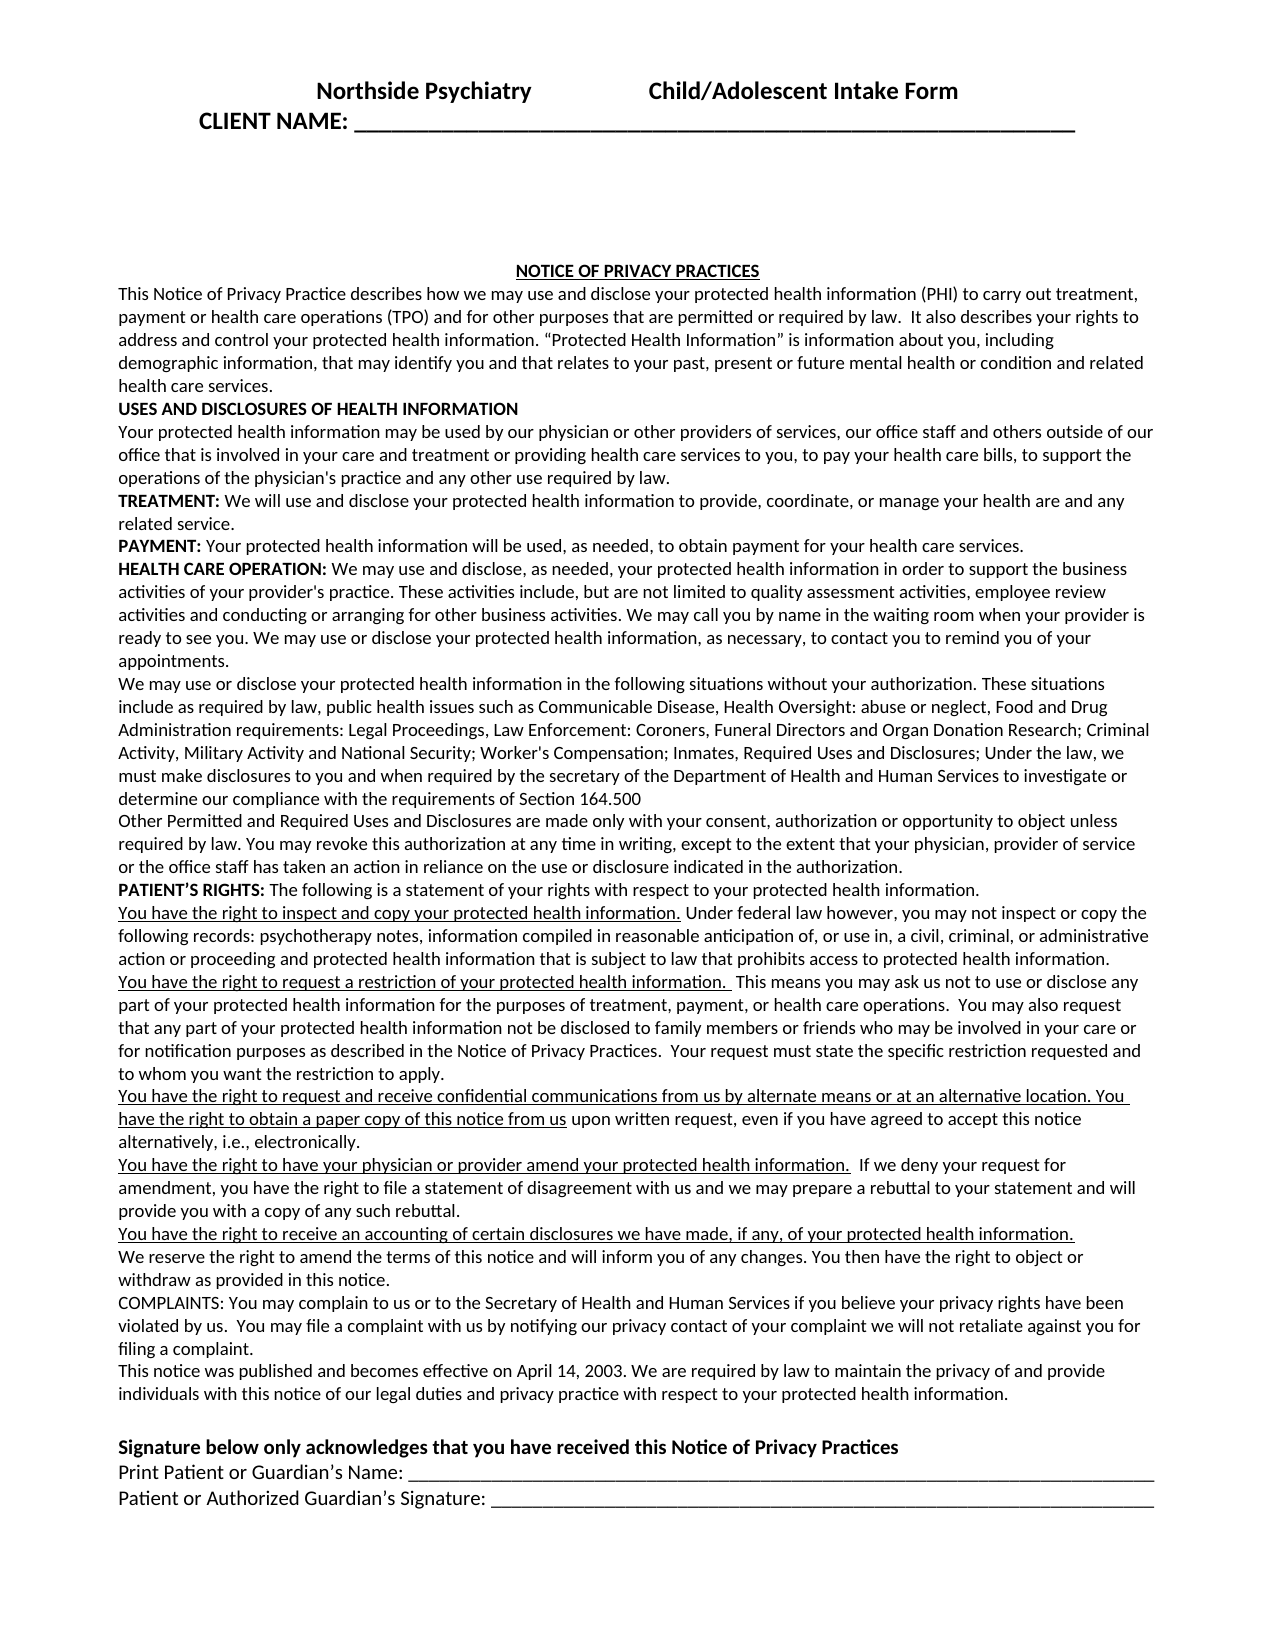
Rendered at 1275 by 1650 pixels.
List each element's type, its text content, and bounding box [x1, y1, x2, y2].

text We reserve the right to amend the terms of this notice and will inform you of any changes. You then have the right to object or withdraw as provided in this notice. [118, 1245, 1157, 1291]
text You have the right to receive an accounting of certain disclosures we have made, if any, of your protected health information. [118, 1222, 1157, 1245]
text Your protected health information may be used by our physician or other providers of services, our office staff and others outside of our office that is involved in your care and treatment or providing health care services to you, to pay your health care bills, to support the operations of the physician's practice and any other use required by law. [118, 420, 1157, 489]
text NOTICE OF PRIVACY PRACTICES [118, 237, 1157, 282]
text USES AND DISCLOSURES OF HEALTH INFORMATION [118, 397, 1157, 420]
text HEALTH CARE OPERATION: We may use and disclose, as needed, your protected health information in order to support the business activities of your provider's practice. These activities include, but are not limited to quality assessment activities, employee review activities and conducting or arranging for other business activities. We may call you by name in the waiting room when your provider is ready to see you. We may use or disclose your protected health information, as necessary, to contact you to remind you of your appointments. [118, 557, 1157, 672]
text We may use or disclose your protected health information in the following situations without your authorization. These situations include as required by law, public health issues such as Communicable Disease, Health Oversight: abuse or neglect, Food and Drug Administration requirements: Legal Proceedings, Law Enforcement: Coroners, Funeral Directors and Organ Donation Research; Criminal Activity, Military Activity and National Security; Worker's Compensation; Inmates, Required Uses and Disclosures; Under the law, we must make disclosures to you and when required by the secretary of the Department of Health and Human Services to investigate or determine our compliance with the requirements of Section 164.500 [118, 672, 1157, 809]
text This Notice of Privacy Practice describes how we may use and disclose your protected health information (PHI) to carry out treatment, payment or health care operations (TPO) and for other purposes that are permitted or required by law. It also describes your rights to address and control your protected health information. “Protected Health Information” is information about you, including demographic information, that may identify you and that relates to your past, present or future mental health or condition and related health care services. [118, 282, 1157, 397]
text PAYMENT: Your protected health information will be used, as needed, to obtain payment for your health care services. [118, 534, 1157, 557]
text You have the right to request and receive confidential communications from us by alternate means or at an alternative location. You have the right to obtain a paper copy of this notice from us upon written request, even if you have agreed to accept this notice alternatively, i.e., electronically. [118, 1084, 1157, 1153]
text You have the right to request a restriction of your protected health information. This means you may ask us not to use or disclose any part of your protected health information for the purposes of treatment, payment, or health care operations. You may also request that any part of your protected health information not be disclosed to family members or friends who may be involved in your care or for notification purposes as described in the Notice of Privacy Practices. Your request must state the specific restriction requested and to whom you want the restriction to apply. [118, 970, 1157, 1084]
text You have the right to have your physician or provider amend your protected health information. If we deny your request for amendment, you have the right to file a statement of disagreement with us and we may prepare a rebuttal to your statement and will provide you with a copy of any such rebuttal. [118, 1153, 1157, 1222]
text You have the right to inspect and copy your protected health information. Under federal law however, you may not inspect or copy the following records: psychotherapy notes, information compiled in reasonable anticipation of, or use in, a civil, criminal, or administrative action or proceeding and protected health information that is subject to law that prohibits access to protected health information. [118, 901, 1157, 970]
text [118, 1434, 1157, 1510]
text PATIENT’S RIGHTS: The following is a statement of your rights with respect to your protected health information. [118, 878, 1157, 901]
text Other Permitted and Required Uses and Disclosures are made only with your consent, authorization or opportunity to object unless required by law. You may revoke this authorization at any time in writing, except to the extent that your physician, provider of service or the office staff has taken an action in reliance on the use or disclosure indicated in the authorization. [118, 809, 1157, 878]
text COMPLAINTS: You may complain to us or to the Secretary of Health and Human Services if you believe your privacy rights have been violated by us. You may file a complaint with us by notifying our privacy contact of your complaint we will not retaliate against you for filing a complaint. [118, 1291, 1157, 1359]
text This notice was published and becomes effective on April 14, 2003. We are required by law to maintain the privacy of and provide individuals with this notice of our legal duties and privacy practice with respect to your protected health information. [118, 1359, 1157, 1434]
text TREATMENT: We will use and disclose your protected health information to provide, coordinate, or manage your health are and any related service. [118, 489, 1157, 534]
